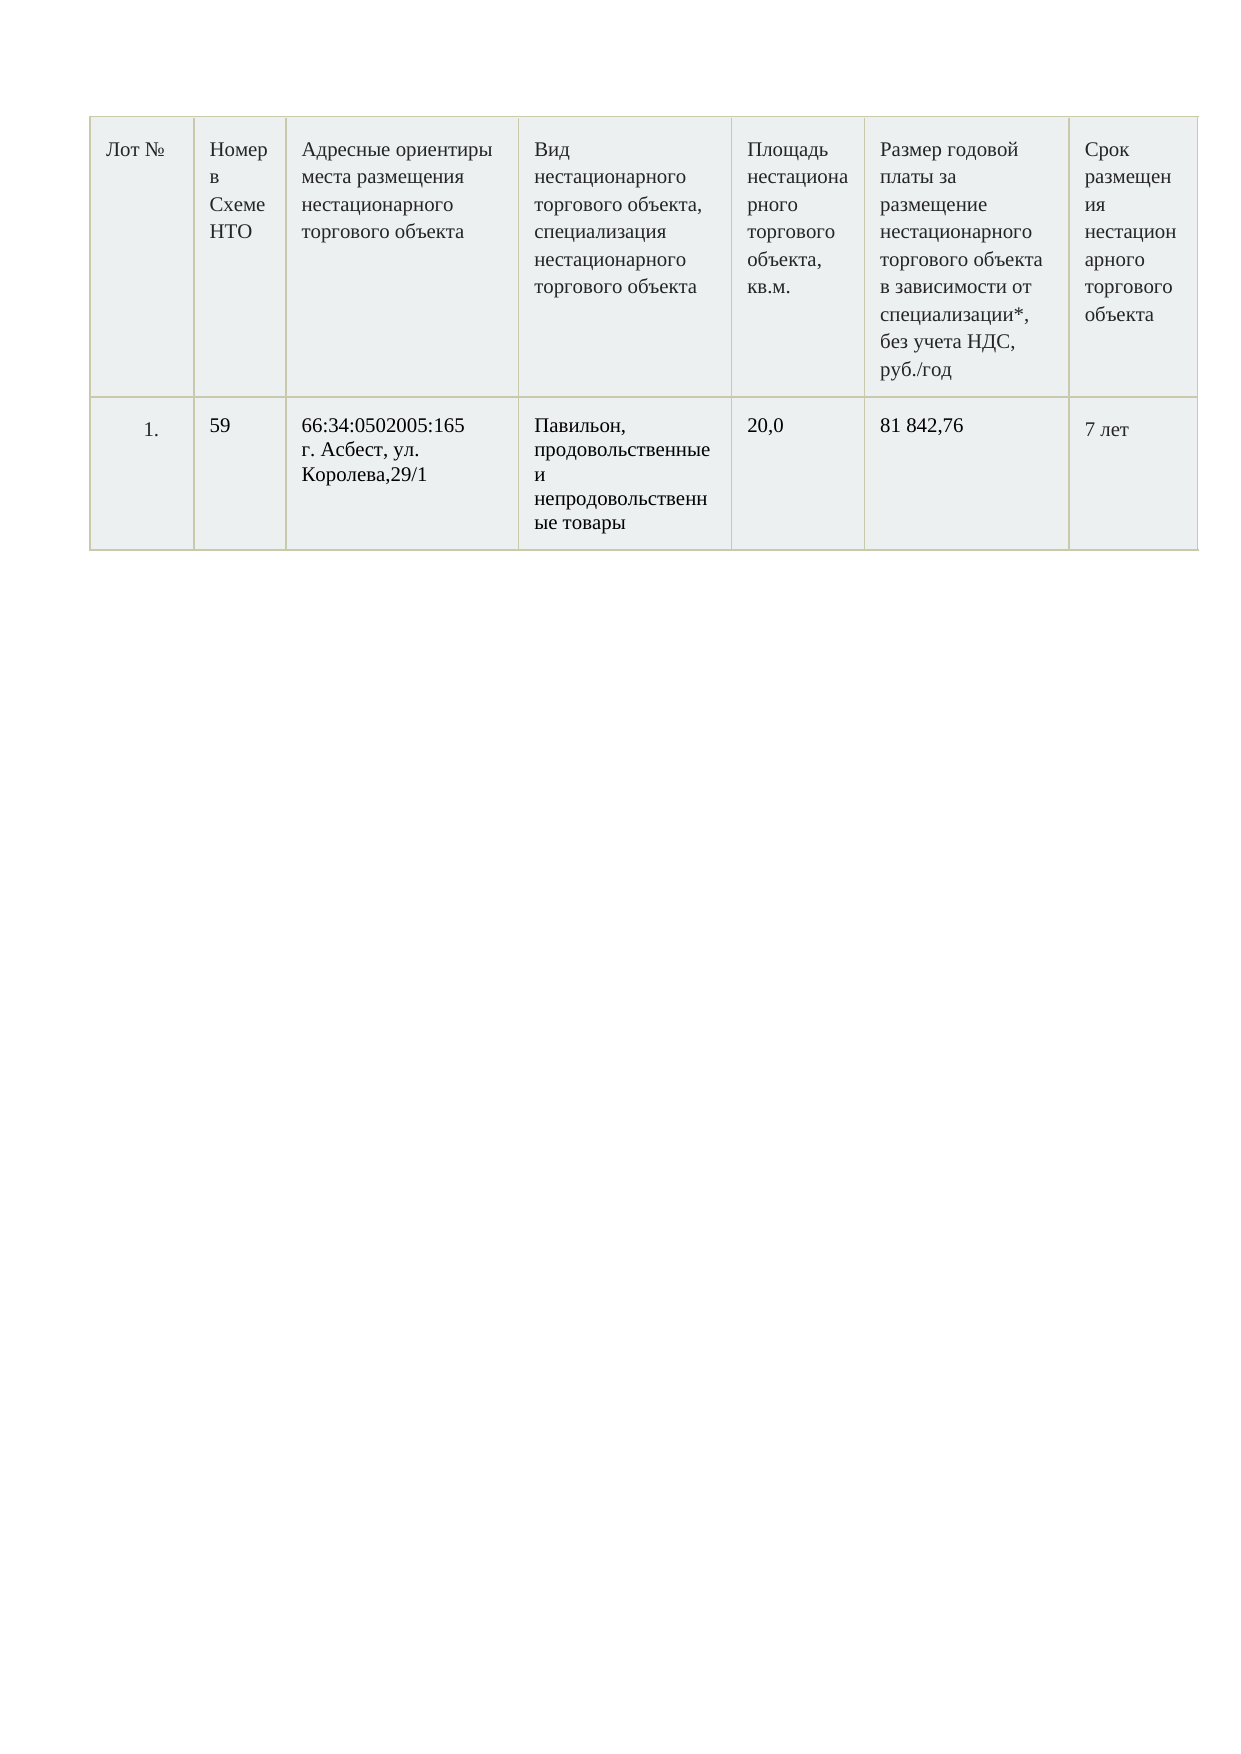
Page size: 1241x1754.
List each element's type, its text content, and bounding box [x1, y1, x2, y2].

table_cell [91, 398, 193, 549]
table_cell Павильон, продовольственные и непродовольственные товары [519, 398, 731, 549]
table_header Номер в Схеме НТО [195, 117, 286, 396]
table_cell 59 [195, 398, 285, 549]
table_cell 7 лет [1070, 398, 1197, 549]
table_header Лот № [91, 117, 194, 396]
table_cell 66:34:0502005:165 г. Асбест, ул. Королева,29/1 [287, 398, 518, 549]
table_cell 81 842,76 [865, 398, 1068, 549]
table_header Вид нестационарного торгового объекта, специализация нестационарного торгового объекта [519, 117, 731, 396]
table_header Адресные ориентиры места размещения нестационарного торгового объекта [287, 117, 518, 396]
table_header Площадь нестационарного торгового объекта, кв.м. [732, 117, 864, 396]
table_cell 20,0 [732, 398, 864, 549]
table_header Срок размещения нестационарного торгового объекта [1070, 117, 1197, 396]
table_header Размер годовой платы за размещение нестационарного торгового объекта в зависимости от специализации*, без учета НДС, руб./год [865, 117, 1069, 396]
